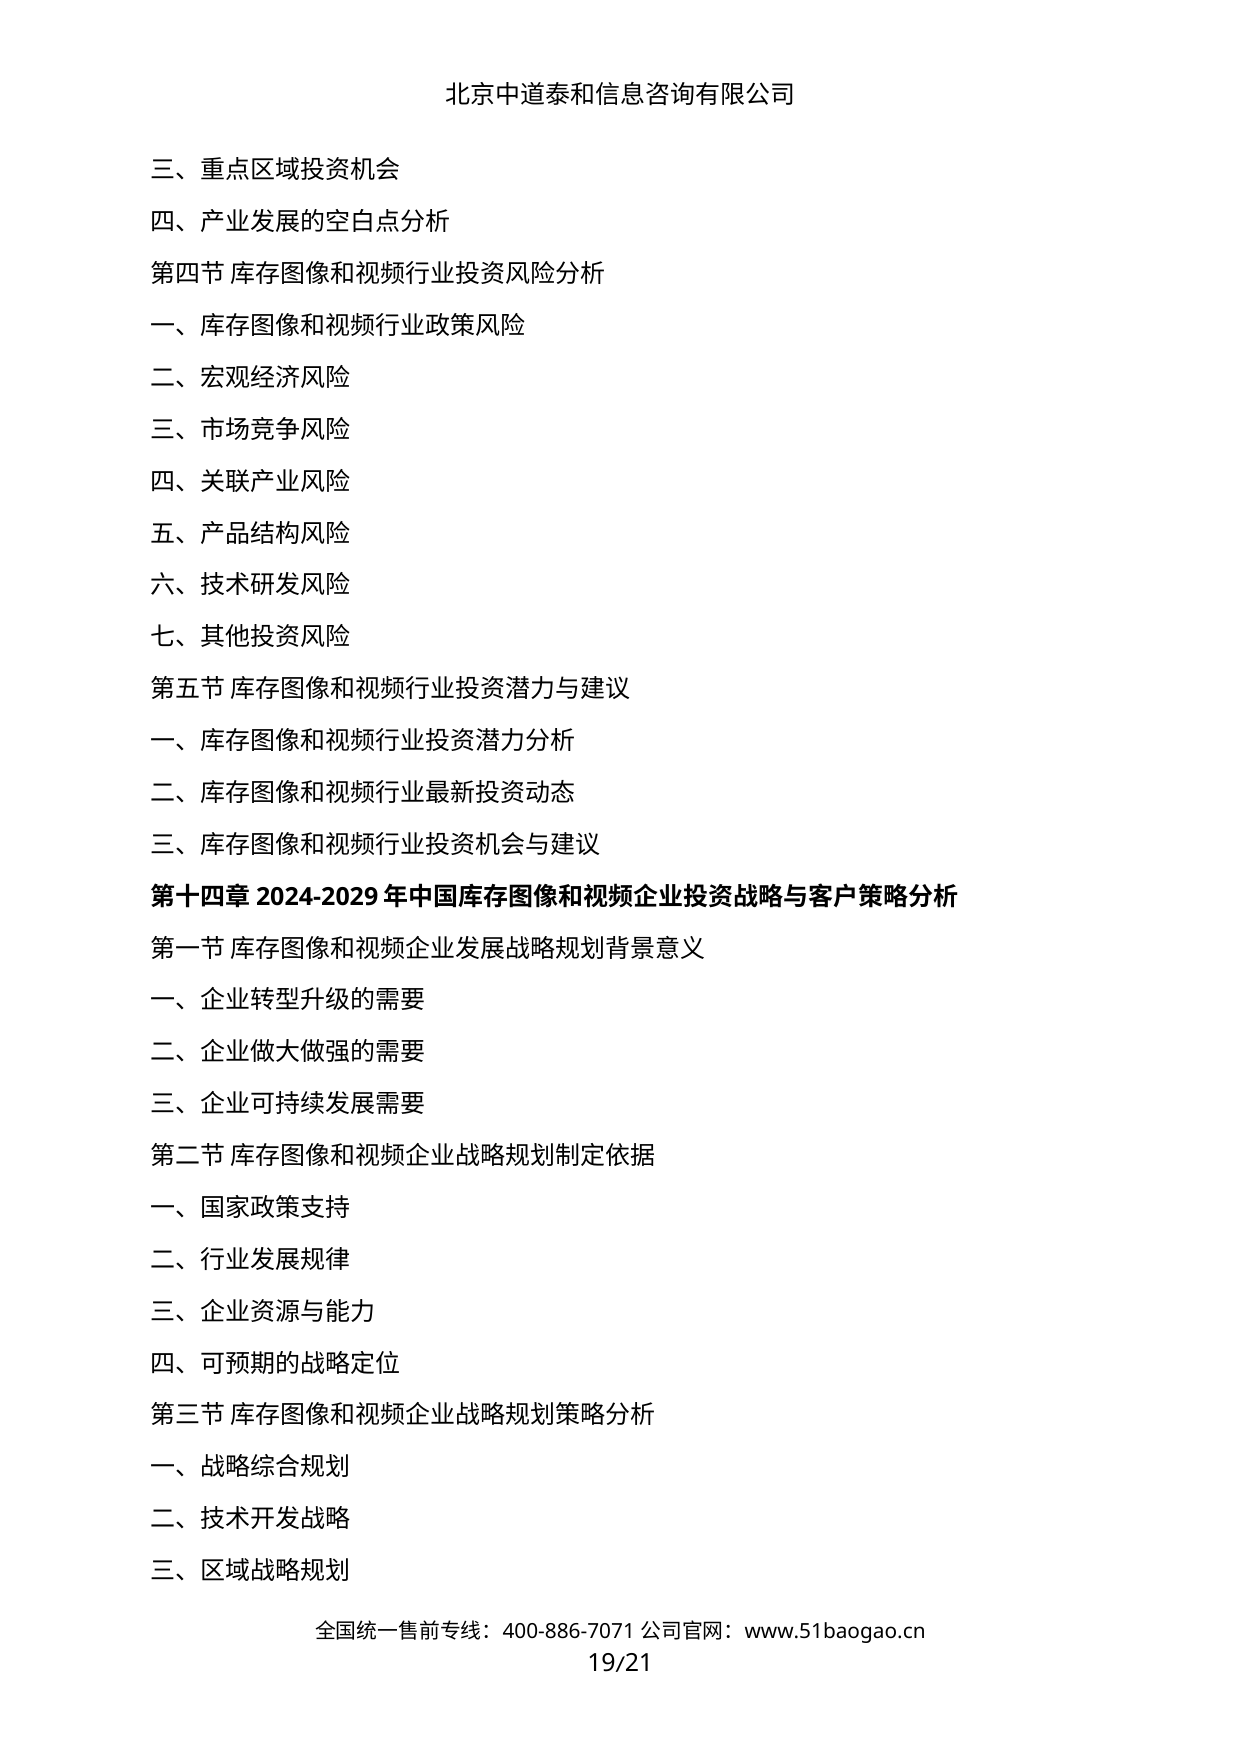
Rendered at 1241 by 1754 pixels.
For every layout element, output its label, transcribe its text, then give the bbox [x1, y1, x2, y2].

text 三、企业可持续发展需要 [150, 1084, 1090, 1120]
text 四、关联产业风险 [150, 461, 1090, 497]
text 三、库存图像和视频行业投资机会与建议 [150, 824, 1090, 861]
text 二、技术开发战略 [150, 1499, 1090, 1535]
text 第二节 库存图像和视频企业战略规划制定依据 [150, 1136, 1090, 1172]
text 二、行业发展规律 [150, 1239, 1090, 1276]
text 二、企业做大做强的需要 [150, 1032, 1090, 1068]
text 第三节 库存图像和视频企业战略规划策略分析 [150, 1395, 1090, 1431]
text 五、产品结构风险 [150, 513, 1090, 549]
text 三、企业资源与能力 [150, 1291, 1090, 1327]
text 一、库存图像和视频行业政策风险 [150, 306, 1090, 342]
text 二、宏观经济风险 [150, 357, 1090, 394]
text 七、其他投资风险 [150, 617, 1090, 653]
text 二、库存图像和视频行业最新投资动态 [150, 772, 1090, 809]
text 一、战略综合规划 [150, 1447, 1090, 1483]
text 一、国家政策支持 [150, 1187, 1090, 1224]
text 第十四章 2024-2029年中国库存图像和视频企业投资战略与客户策略分析 [150, 876, 1090, 912]
text 四、可预期的战略定位 [150, 1343, 1090, 1379]
text 第五节 库存图像和视频行业投资潜力与建议 [150, 669, 1090, 705]
text 一、库存图像和视频行业投资潜力分析 [150, 721, 1090, 757]
text 第四节 库存图像和视频行业投资风险分析 [150, 254, 1090, 290]
text 六、技术研发风险 [150, 565, 1090, 601]
text 四、产业发展的空白点分析 [150, 202, 1090, 238]
text 第一节 库存图像和视频企业发展战略规划背景意义 [150, 928, 1090, 964]
text 一、企业转型升级的需要 [150, 980, 1090, 1016]
text 三、重点区域投资机会 [150, 150, 1090, 186]
text 三、区域战略规划 [150, 1551, 1090, 1587]
text 三、市场竞争风险 [150, 409, 1090, 446]
